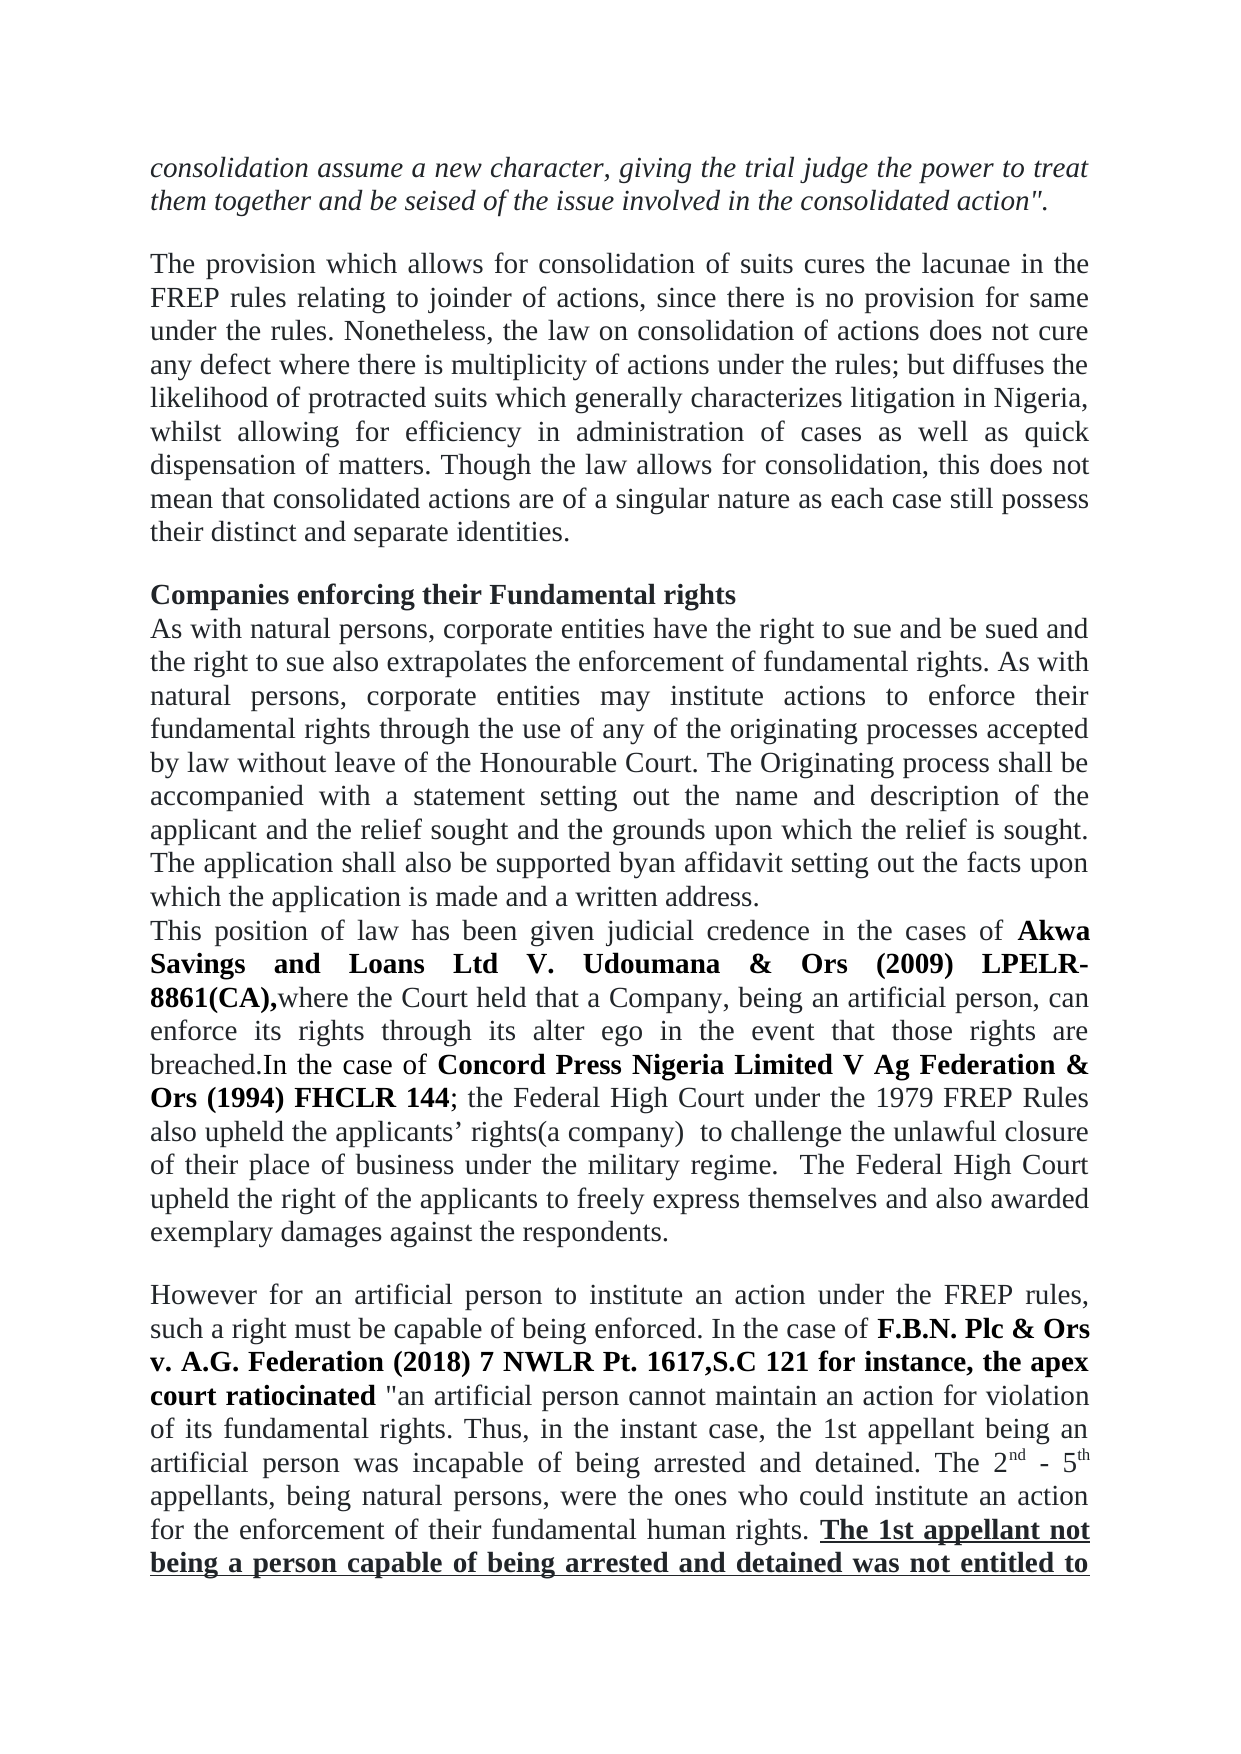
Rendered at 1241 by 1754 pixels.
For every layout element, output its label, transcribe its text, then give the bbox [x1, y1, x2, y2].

text As with natural persons, corporate entities have the right to sue and be sued and the right to sue also extrapolates the enforcement of fundamental rights. As with natural persons, corporate entities may institute actions to enforce their fundamental rights through the use of any of the originating processes accepted by law without leave of the Honourable Court. The Originating process shall be accompanied with a statement setting out the name and description of the applicant and the relief sought and the grounds upon which the relief is sought. The application shall also be supported byan affidavit setting out the facts upon which the application is made and a written address. [150, 611, 1090, 913]
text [150, 150, 1090, 217]
text This position of law has been given judicial credence in the cases of Akwa Savings and Loans Ltd V. Udoumana & Ors (2009) LPELR- 8861(CA),where the Court held that a Company, being an artificial person, can enforce its rights through its alter ego in the event that those rights are breached.In the case of Concord Press Nigeria Limited V Ag Federation & Ors (1994) FHCLR 144; the Federal High Court under the 1979 FREP Rules also upheld the applicants’ rights(a company) to challenge the unlawful closure of their place of business under the military regime. The Federal High Court upheld the right of the applicants to freely express themselves and also awarded exemplary damages against the respondents. [150, 913, 1090, 1248]
text Companies enforcing their Fundamental rights [150, 577, 1090, 611]
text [150, 1277, 1090, 1575]
text The provision which allows for consolidation of suits cures the lacunae in the FREP rules relating to joinder of actions, since there is no provision for same under the rules. Nonetheless, the law on consolidation of actions does not cure any defect where there is multiplicity of actions under the rules; but diffuses the likelihood of protracted suits which generally characterizes litigation in Nigeria, whilst allowing for efficiency in administration of cases as well as quick dispensation of matters. Though the law allows for consolidation, this does not mean that consolidated actions are of a singular nature as each case still possess their distinct and separate identities. [150, 246, 1090, 548]
